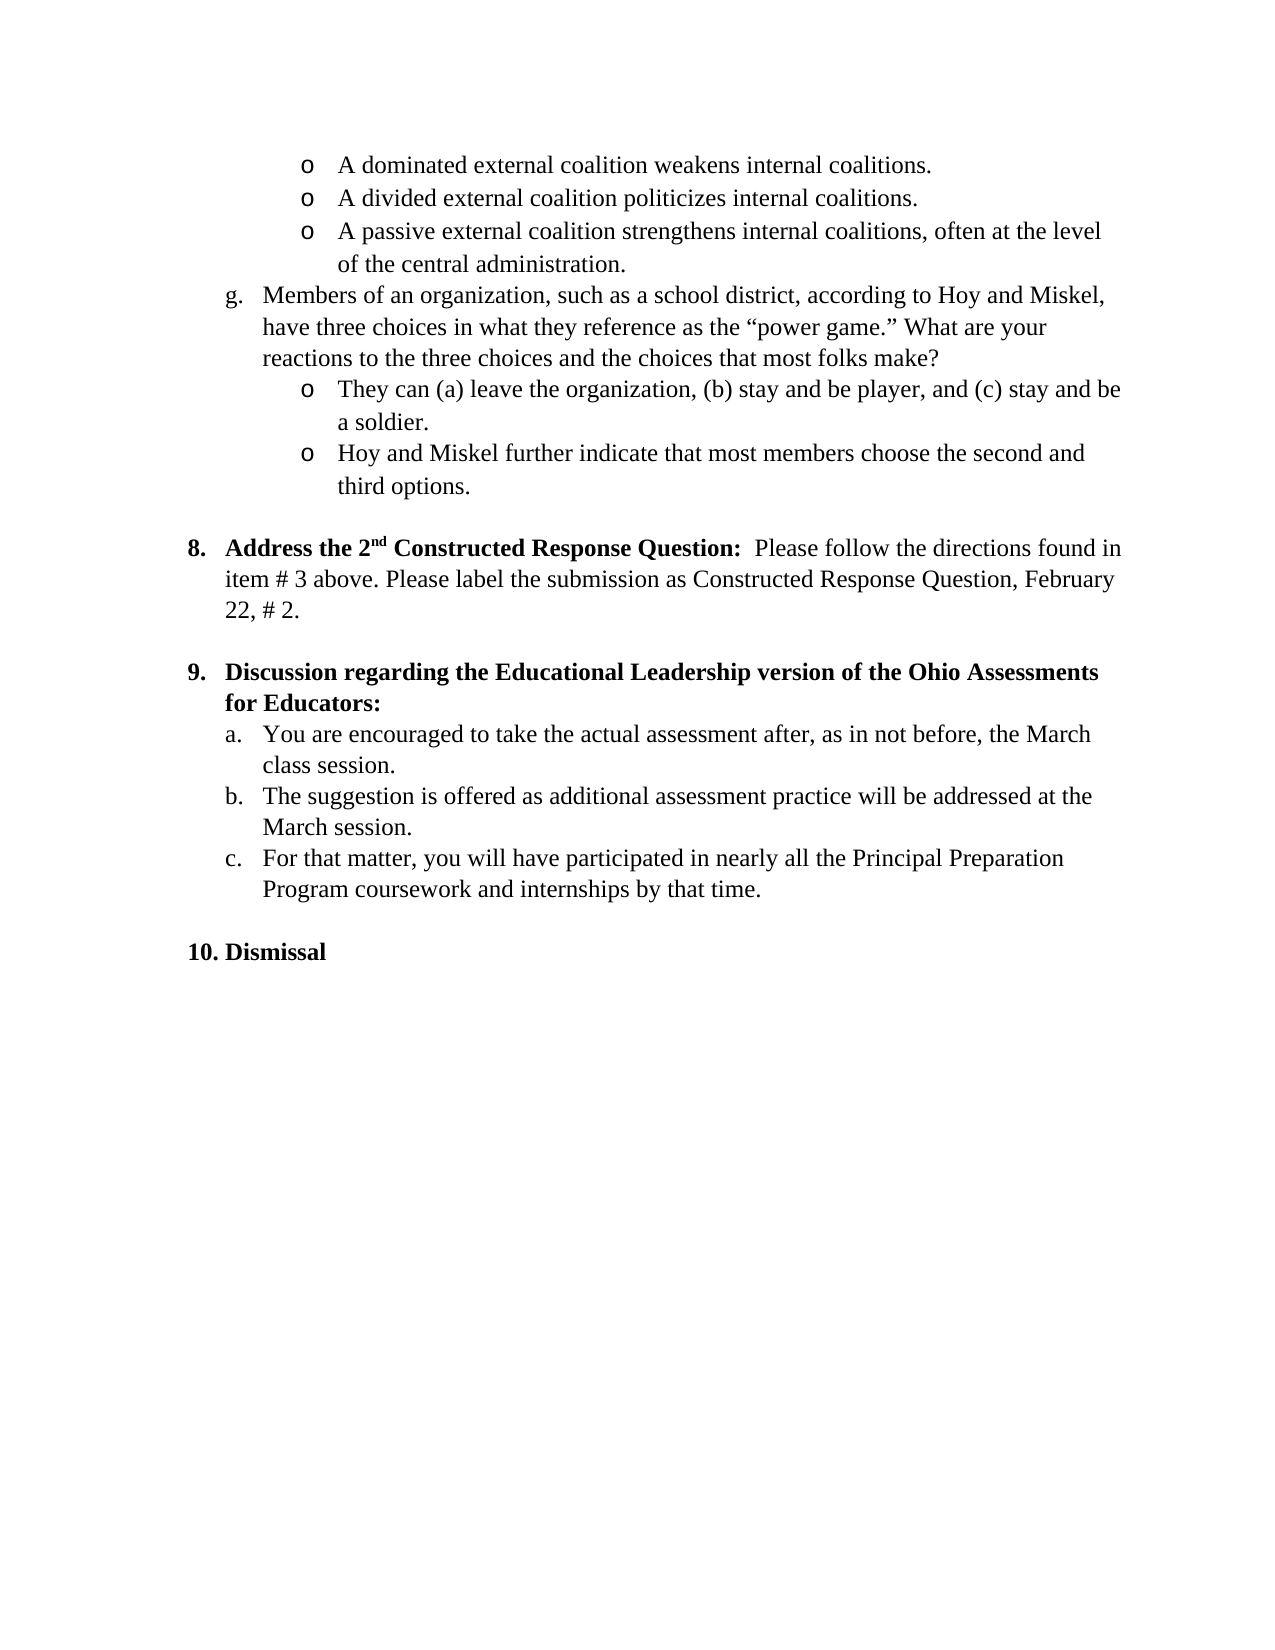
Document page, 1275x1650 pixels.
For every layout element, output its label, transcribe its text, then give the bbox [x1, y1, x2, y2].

list Address the 2nd Constructed Response Question: Please follow the directions found in item # 3 above. Please label the submission as Constructed Response Question, February 22, # 2. [187, 533, 1125, 624]
list They can (a) leave the organization, (b) stay and be player, and (c) stay and be a soldier. [300, 374, 1125, 436]
list A passive external coalition strengthens internal coalitions, often at the level of the central administration. [300, 216, 1125, 278]
list Discussion regarding the Educational Leadership version of the Ohio Assessments for Educators: [187, 657, 1125, 717]
list Dismissal [187, 937, 1125, 965]
list The suggestion is offered as additional assessment practice will be addressed at the March session. [225, 781, 1125, 841]
list Hoy and Miskel further indicate that most members choose the second and third options. [300, 438, 1125, 500]
list Members of an organization, such as a school district, according to Hoy and Miskel, have three choices in what they reference as the “power game.” What are your reactions to the three choices and the choices that most folks make? [225, 281, 1125, 371]
list You are encouraged to take the actual assessment after, as in not before, the March class session. [225, 719, 1125, 779]
list A dominated external coalition weakens internal coalitions. [300, 150, 1125, 181]
list For that matter, you will have participated in nearly all the Principal Preparation Program coursework and internships by that time. [225, 843, 1125, 903]
list A divided external coalition politicizes internal coalitions. [300, 183, 1125, 214]
